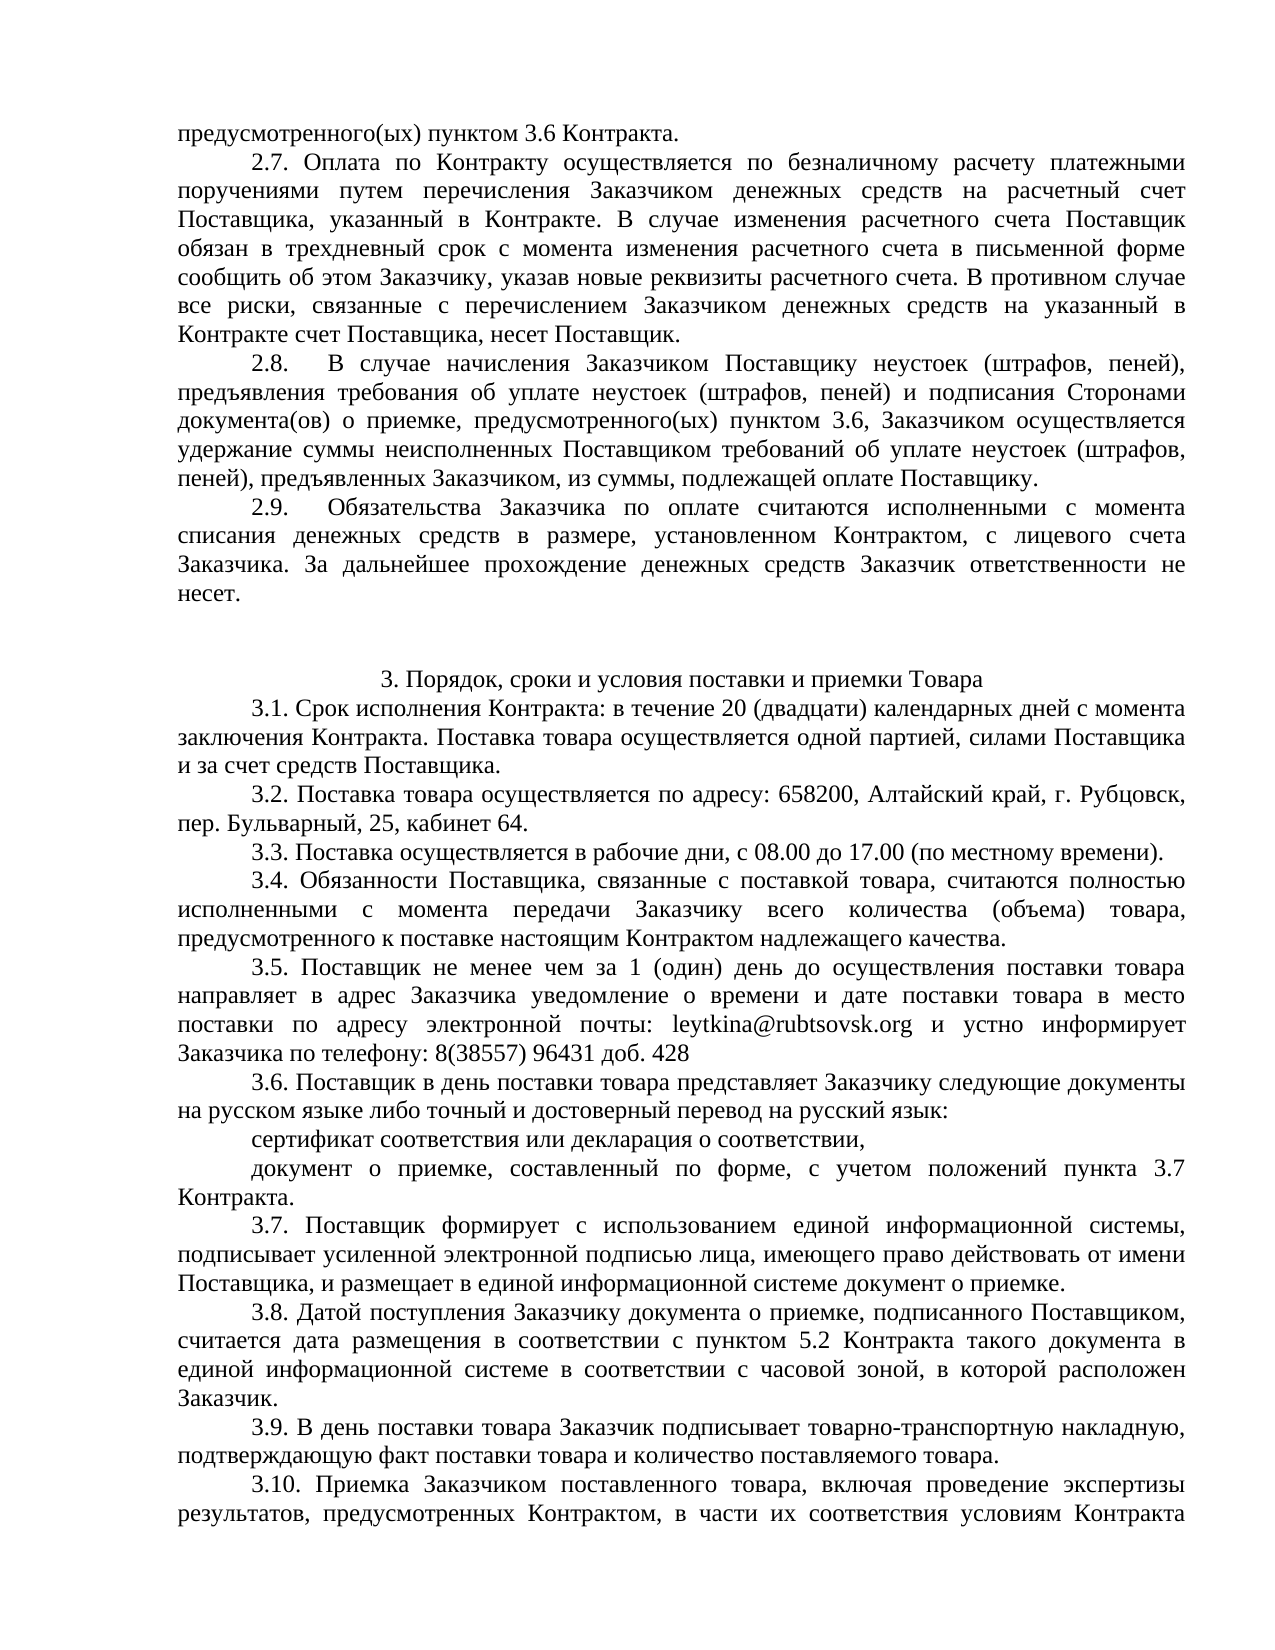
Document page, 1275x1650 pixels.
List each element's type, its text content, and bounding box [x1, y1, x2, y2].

text 3.8. Датой поступления Заказчику документа о приемке, подписанного Поставщиком, считается дата размещения в соответствии с пунктом 5.2 Контракта такого документа в единой информационной системе в соответствии с часовой зоной, в которой расположен Заказчик. [177, 1297, 1186, 1412]
text 3.6. Поставщик в день поставки товара представляет Заказчику следующие документы на русском языке либо точный и достоверный перевод на русский язык: [177, 1067, 1186, 1124]
text документ о приемке, составленный по форме, с учетом положений пункта 3.7 Контракта. [177, 1153, 1186, 1211]
text сертификат соответствия или декларация о соответствии, [177, 1124, 1186, 1153]
text 2.9. Обязательства Заказчика по оплате считаются исполненными с момента списания денежных средств в размере, установленном Контрактом, с лицевого счета Заказчика. За дальнейшее прохождение денежных средств Заказчик ответственности не несет. [177, 492, 1186, 607]
text 3.1. Срок исполнения Контракта: в течение 20 (двадцати) календарных дней с момента заключения Контракта. Поставка товара осуществляется одной партией, силами Поставщика и за счет средств Поставщика. [177, 693, 1186, 779]
text 3.2. Поставка товара осуществляется по адресу: 658200, Алтайский край, г. Рубцовск, пер. Бульварный, 25, кабинет 64. [177, 779, 1186, 837]
text 3.5. Поставщик не менее чем за 1 (один) день до осуществления поставки товара направляет в адрес Заказчика уведомление о времени и дате поставки товара в место поставки по адресу электронной почты: leytkina@rubtsovsk.org и устно информирует Заказчика по телефону: 8(38557) 96431 доб. 428 [177, 952, 1186, 1067]
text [177, 1469, 1186, 1527]
text 3.9. В день поставки товара Заказчик подписывает товарно-транспортную накладную, подтверждающую факт поставки товара и количество поставляемого товара. [177, 1412, 1186, 1469]
text 3. Порядок, сроки и условия поставки и приемки Товара [177, 664, 1186, 693]
text 2.7. Оплата по Контракту осуществляется по безналичному расчету платежными поручениями путем перечисления Заказчиком денежных средств на расчетный счет Поставщика, указанный в Контракте. В случае изменения расчетного счета Поставщик обязан в трехдневный срок с момента изменения расчетного счета в письменной форме сообщить об этом Заказчику, указав новые реквизиты расчетного счета. В противном случае все риски, связанные с перечислением Заказчиком денежных средств на указанный в Контракте счет Поставщика, несет Поставщик. [177, 147, 1186, 348]
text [177, 118, 1186, 147]
text 3.3. Поставка осуществляется в рабочие дни, с 08.00 до 17.00 (по местному времени). [177, 837, 1186, 866]
text 2.8. В случае начисления Заказчиком Поставщику неустоек (штрафов, пеней), предъявления требования об уплате неустоек (штрафов, пеней) и подписания Сторонами документа(ов) о приемке, предусмотренного(ых) пунктом 3.6, Заказчиком осуществляется удержание суммы неисполненных Поставщиком требований об уплате неустоек (штрафов, пеней), предъявленных Заказчиком, из суммы, подлежащей оплате Поставщику. [177, 348, 1186, 492]
text 3.7. Поставщик формирует с использованием единой информационной системы, подписывает усиленной электронной подписью лица, имеющего право действовать от имени Поставщика, и размещает в единой информационной системе документ о приемке. [177, 1211, 1186, 1297]
text 3.4. Обязанности Поставщика, связанные с поставкой товара, считаются полностью исполненными с момента передачи Заказчику всего количества (объема) товара, предусмотренного к поставке настоящим Контрактом надлежащего качества. [177, 866, 1186, 952]
